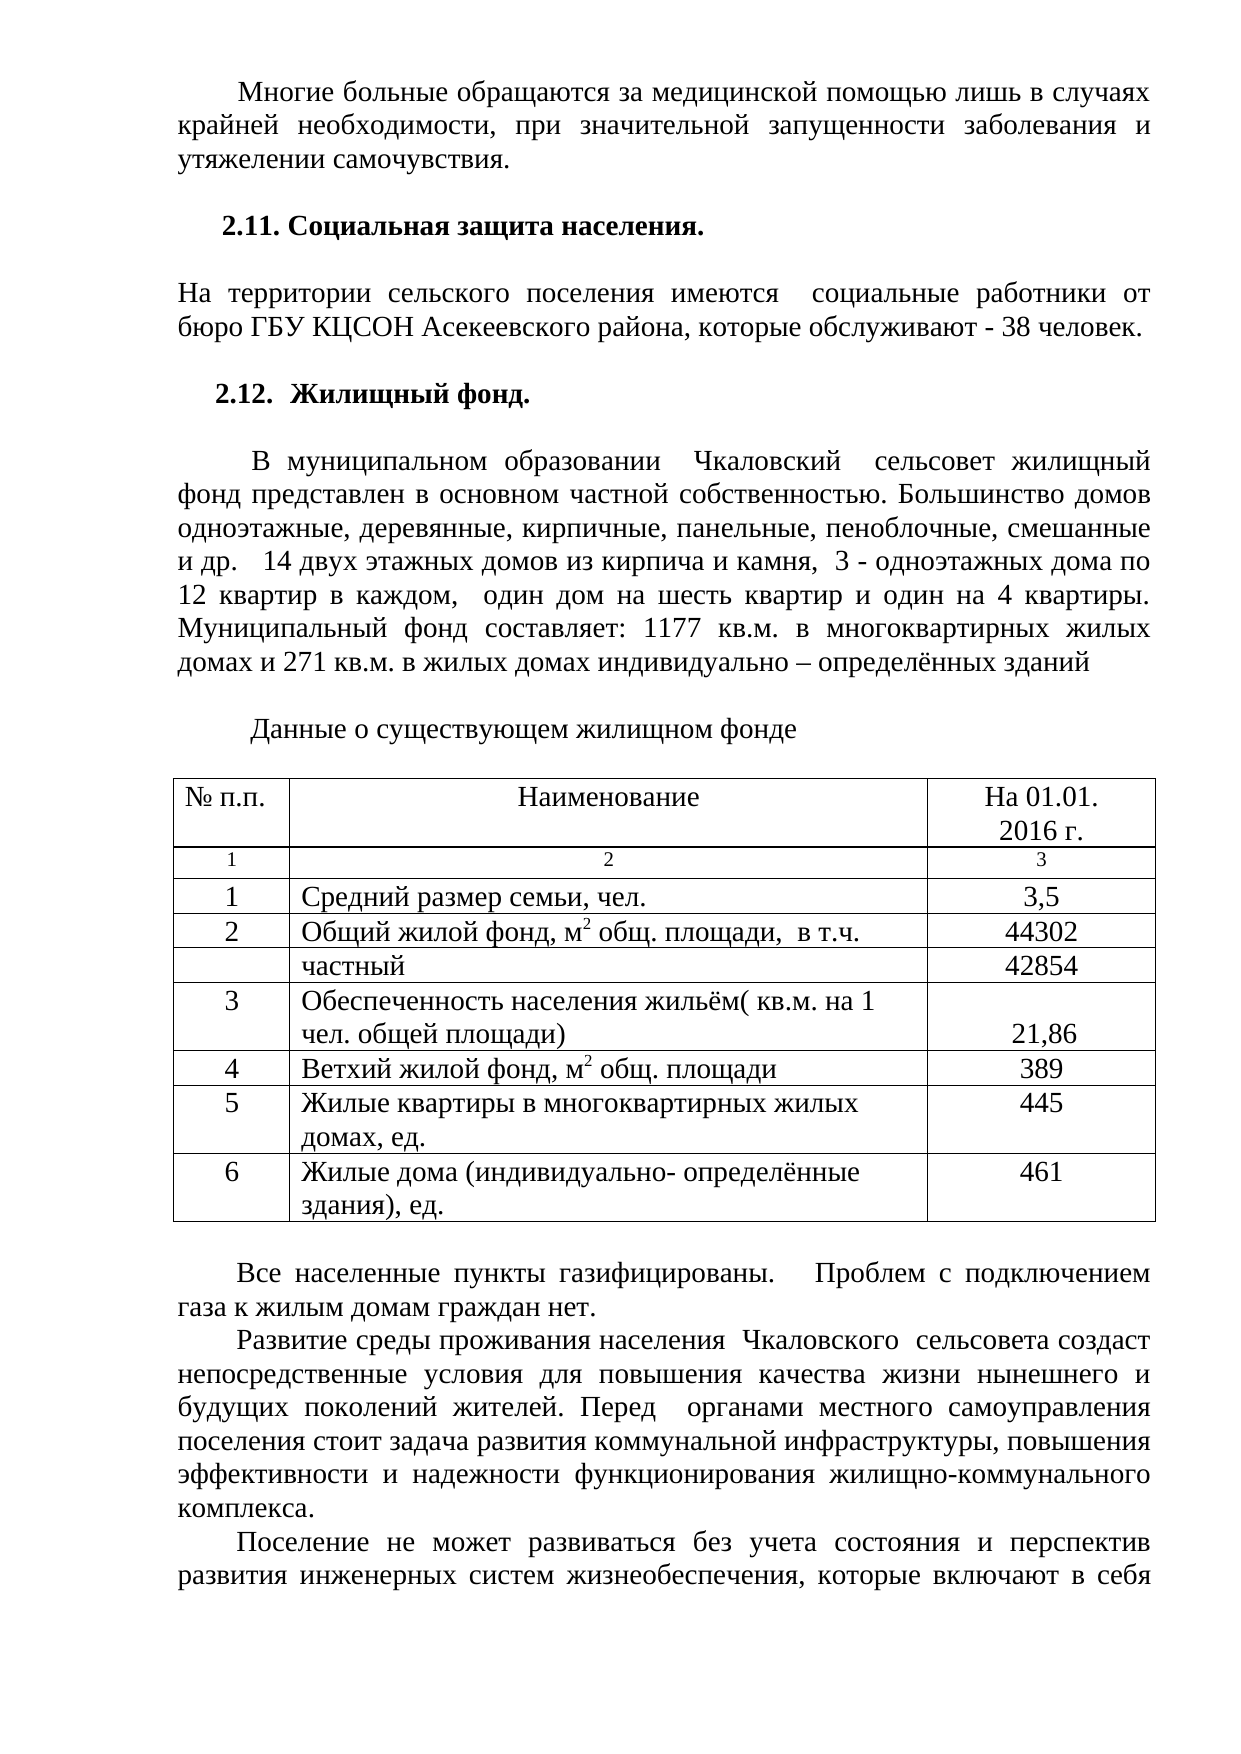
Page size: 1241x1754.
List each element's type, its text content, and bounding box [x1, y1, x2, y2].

table_cell Жилые дома (индивидуально- определённые здания), ед. [290, 1154, 927, 1221]
table_cell 1 [174, 879, 289, 913]
table_cell 389 [928, 1051, 1155, 1084]
table_cell 21,86 [928, 983, 1155, 1050]
table_cell 3 [174, 983, 289, 1050]
table_cell Обеспеченность населения жильём( кв.м. на 1 чел. общей площади) [290, 983, 927, 1050]
table_cell 4 [174, 1051, 289, 1084]
table_cell частный [290, 948, 927, 982]
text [177, 1524, 1152, 1591]
text Все населенные пункты газифицированы. Проблем с подключением газа к жилым домам граждан нет. [177, 1255, 1152, 1322]
table_cell 3,5 [928, 879, 1155, 913]
table_cell 42854 [928, 948, 1155, 982]
table_cell 445 [928, 1086, 1155, 1153]
list Жилищный фонд. [215, 376, 1152, 409]
table_cell 44302 [928, 914, 1155, 947]
table_cell 6 [174, 1154, 289, 1221]
table_header Наименование [290, 779, 927, 846]
text Многие больные обращаются за медицинской помощью лишь в случаях крайней необходимости, при значительной запущенности заболевания и утяжелении самочувствия. [177, 74, 1152, 174]
text Данные о существующем жилищном фонде [177, 711, 1152, 745]
table_cell 461 [928, 1154, 1155, 1221]
table_cell 2 [290, 848, 927, 878]
table_cell Жилые квартиры в многоквартирных жилых домах, ед. [290, 1086, 927, 1153]
table_cell 3 [928, 848, 1155, 878]
table_cell Средний размер семьи, чел. [290, 879, 927, 913]
text В муниципальном образовании Чкаловский сельсовет жилищный фонд представлен в основном частной собственностью. Большинство домов одноэтажные, деревянные, кирпичные, панельные, пеноблочные, смешанные и др. 14 двух этажных домов из кирпича и камня, 3 - одноэтажных дома по 12 квартир в каждом, один дом на шесть квартир и один на 4 квартиры. Муниципальный фонд составляет: 1177 кв.м. в многоквартирных жилых домах и 271 кв.м. в жилых домах индивидуально – определённых зданий [177, 443, 1152, 678]
table_cell Общий жилой фонд, м2 общ. площади, в т.ч. [290, 914, 927, 947]
table_cell 5 [174, 1086, 289, 1153]
table_header На 01.01. 2016 г. [928, 779, 1155, 846]
table_cell Ветхий жилой фонд, м2 общ. площади [290, 1051, 927, 1084]
text 2.11. Социальная защита населения. [177, 208, 1152, 242]
table_header № п.п. [174, 779, 289, 846]
table_cell [174, 948, 289, 982]
table_cell 2 [174, 914, 289, 947]
text Развитие среды проживания населения Чкаловского сельсовета создаст непосредственные условия для повышения качества жизни нынешнего и будущих поколений жителей. Перед органами местного самоуправления поселения стоит задача развития коммунальной инфраструктуры, повышения эффективности и надежности функционирования жилищно-коммунального комплекса. [177, 1322, 1152, 1524]
text На территории сельского поселения имеются социальные работники от бюро ГБУ КЦСОН Асекеевского района, которые обслуживают - 38 человек. [177, 275, 1152, 342]
table_cell 1 [174, 848, 289, 878]
